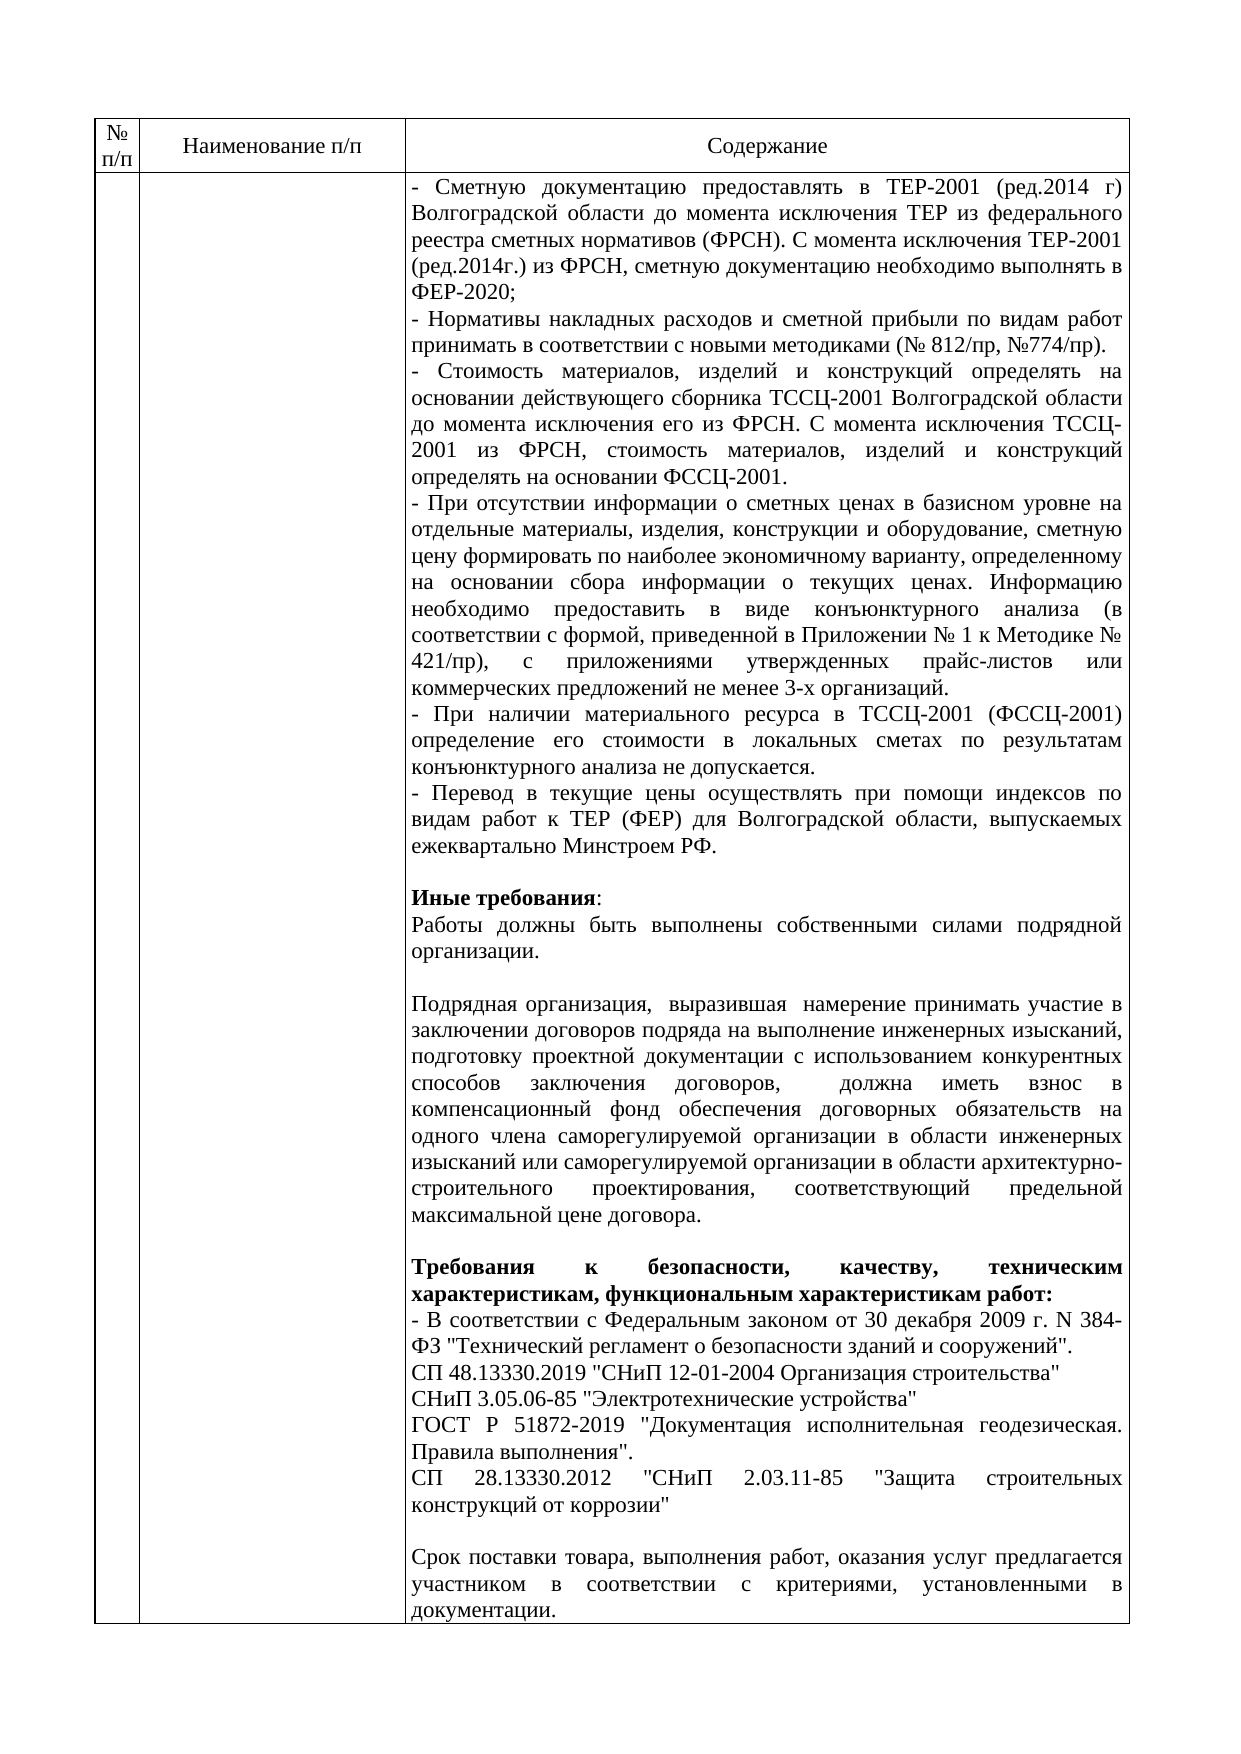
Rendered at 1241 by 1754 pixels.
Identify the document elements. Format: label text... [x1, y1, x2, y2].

table_header № п/п [96, 119, 139, 172]
table_cell [96, 173, 139, 1622]
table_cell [406, 173, 1129, 1622]
table_header Содержание [406, 119, 1129, 172]
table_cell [140, 173, 405, 1622]
table_header Наименование п/п [140, 119, 405, 172]
